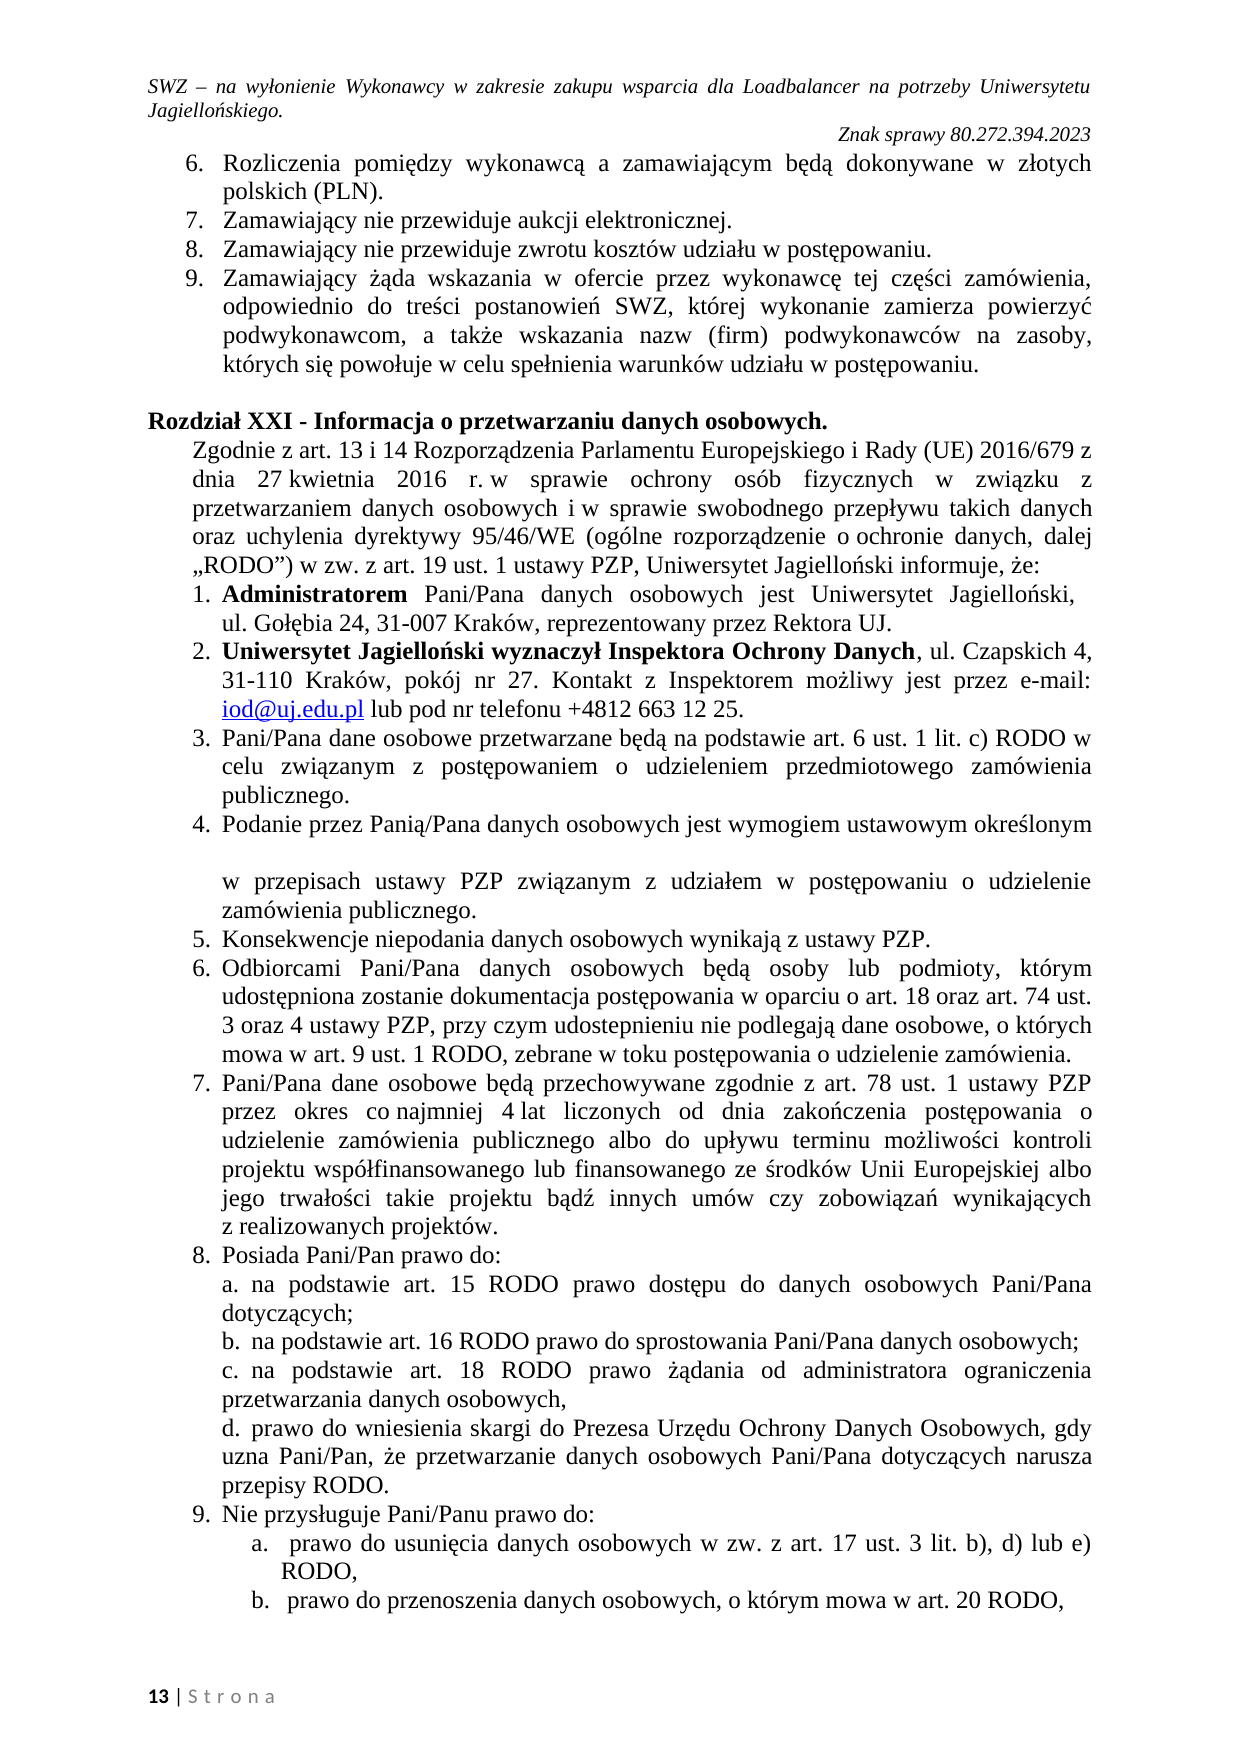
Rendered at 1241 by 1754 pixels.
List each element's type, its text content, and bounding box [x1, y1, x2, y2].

list Nie przysługuje Pani/Panu prawo do: [192, 1499, 1093, 1528]
list na podstawie art. 18 RODO prawo żądania od administratora ograniczenia przetwarzania danych osobowych, [222, 1355, 1093, 1413]
list na podstawie art. 16 RODO prawo do sprostowania Pani/Pana danych osobowych; [222, 1326, 1093, 1355]
list na podstawie art. 15 RODO prawo dostępu do danych osobowych Pani/Pana dotyczących; [222, 1269, 1093, 1326]
text Rozdział XXI - Informacja o przetwarzaniu danych osobowych. [148, 406, 1093, 435]
list Pani/Pana dane osobowe będą przechowywane zgodnie z art. 78 ust. 1 ustawy PZP przez okres co najmniej 4 lat liczonych od dnia zakończenia postępowania o udzielenie zamówienia publicznego albo do upływu terminu możliwości kontroli projektu współfinansowanego lub finansowanego ze środków Unii Europejskiej albo jego trwałości takie projektu bądź innych umów czy zobowiązań wynikających z realizowanych projektów. [192, 1068, 1093, 1240]
list Zamawiający nie przewiduje aukcji elektronicznej. [185, 205, 1093, 234]
list prawo do wniesienia skargi do Prezesa Urzędu Ochrony Danych Osobowych, gdy uzna Pani/Pan, że przetwarzanie danych osobowych Pani/Pana dotyczących narusza przepisy RODO. [222, 1413, 1093, 1499]
list Odbiorcami Pani/Pana danych osobowych będą osoby lub podmioty, którym udostępniona zostanie dokumentacja postępowania w oparciu o art. 18 oraz art. 74 ust. 3 oraz 4 ustawy PZP, przy czym udostepnieniu nie podlegają dane osobowe, o których mowa w art. 9 ust. 1 RODO, zebrane w toku postępowania o udzielenie zamówienia. [192, 953, 1093, 1068]
list Zamawiający nie przewiduje zwrotu kosztów udziału w postępowaniu. [185, 234, 1093, 263]
list prawo do usunięcia danych osobowych w zw. z art. 17 ust. 3 lit. b), d) lub e) RODO, [251, 1528, 1093, 1585]
list Podanie przez Panią/Pana danych osobowych jest wymogiem ustawowym określonym w przepisach ustawy PZP związanym z udziałem w postępowaniu o udzielenie zamówienia publicznego. [192, 809, 1093, 924]
list Zamawiający żąda wskazania w ofercie przez wykonawcę tej części zamówienia, odpowiednio do treści postanowień SWZ, której wykonanie zamierza powierzyć podwykonawcom, a także wskazania nazw (firm) podwykonawców na zasoby, których się powołuje w celu spełnienia warunków udziału w postępowaniu. [185, 263, 1093, 378]
list Pani/Pana dane osobowe przetwarzane będą na podstawie art. 6 ust. 1 lit. c) RODO w celu związanym z postępowaniem o udzieleniem przedmiotowego zamówienia publicznego. [192, 723, 1093, 809]
list Rozliczenia pomiędzy wykonawcą a zamawiającym będą dokonywane w złotych polskich (PLN). [185, 148, 1093, 205]
list Uniwersytet Jagielloński wyznaczył Inspektora Ochrony Danych, ul. Czapskich 4, 31-110 Kraków, pokój nr 27. Kontakt z Inspektorem możliwy jest przez e-mail: iod@uj.edu.pl lub pod nr telefonu +4812 663 12 25. [192, 636, 1093, 723]
list Posiada Pani/Pan prawo do: [192, 1240, 1093, 1269]
text Zgodnie z art. 13 i 14 Rozporządzenia Parlamentu Europejskiego i Rady (UE) 2016/679 z dnia 27 kwietnia 2016 r. w sprawie ochrony osób fizycznych w związku z przetwarzaniem danych osobowych i w sprawie swobodnego przepływu takich danych oraz uchylenia dyrektywy 95/46/WE (ogólne rozporządzenie o ochronie danych, dalej „RODO”) w zw. z art. 19 ust. 1 ustawy PZP, Uniwersytet Jagielloński informuje, że: [192, 435, 1093, 579]
list Konsekwencje niepodania danych osobowych wynikają z ustawy PZP. [192, 924, 1093, 953]
list prawo do przenoszenia danych osobowych, o którym mowa w art. 20 RODO, [251, 1585, 1093, 1614]
list Administratorem Pani/Pana danych osobowych jest Uniwersytet Jagielloński, ul. Gołębia 24, 31-007 Kraków, reprezentowany przez Rektora UJ. [192, 579, 1093, 636]
